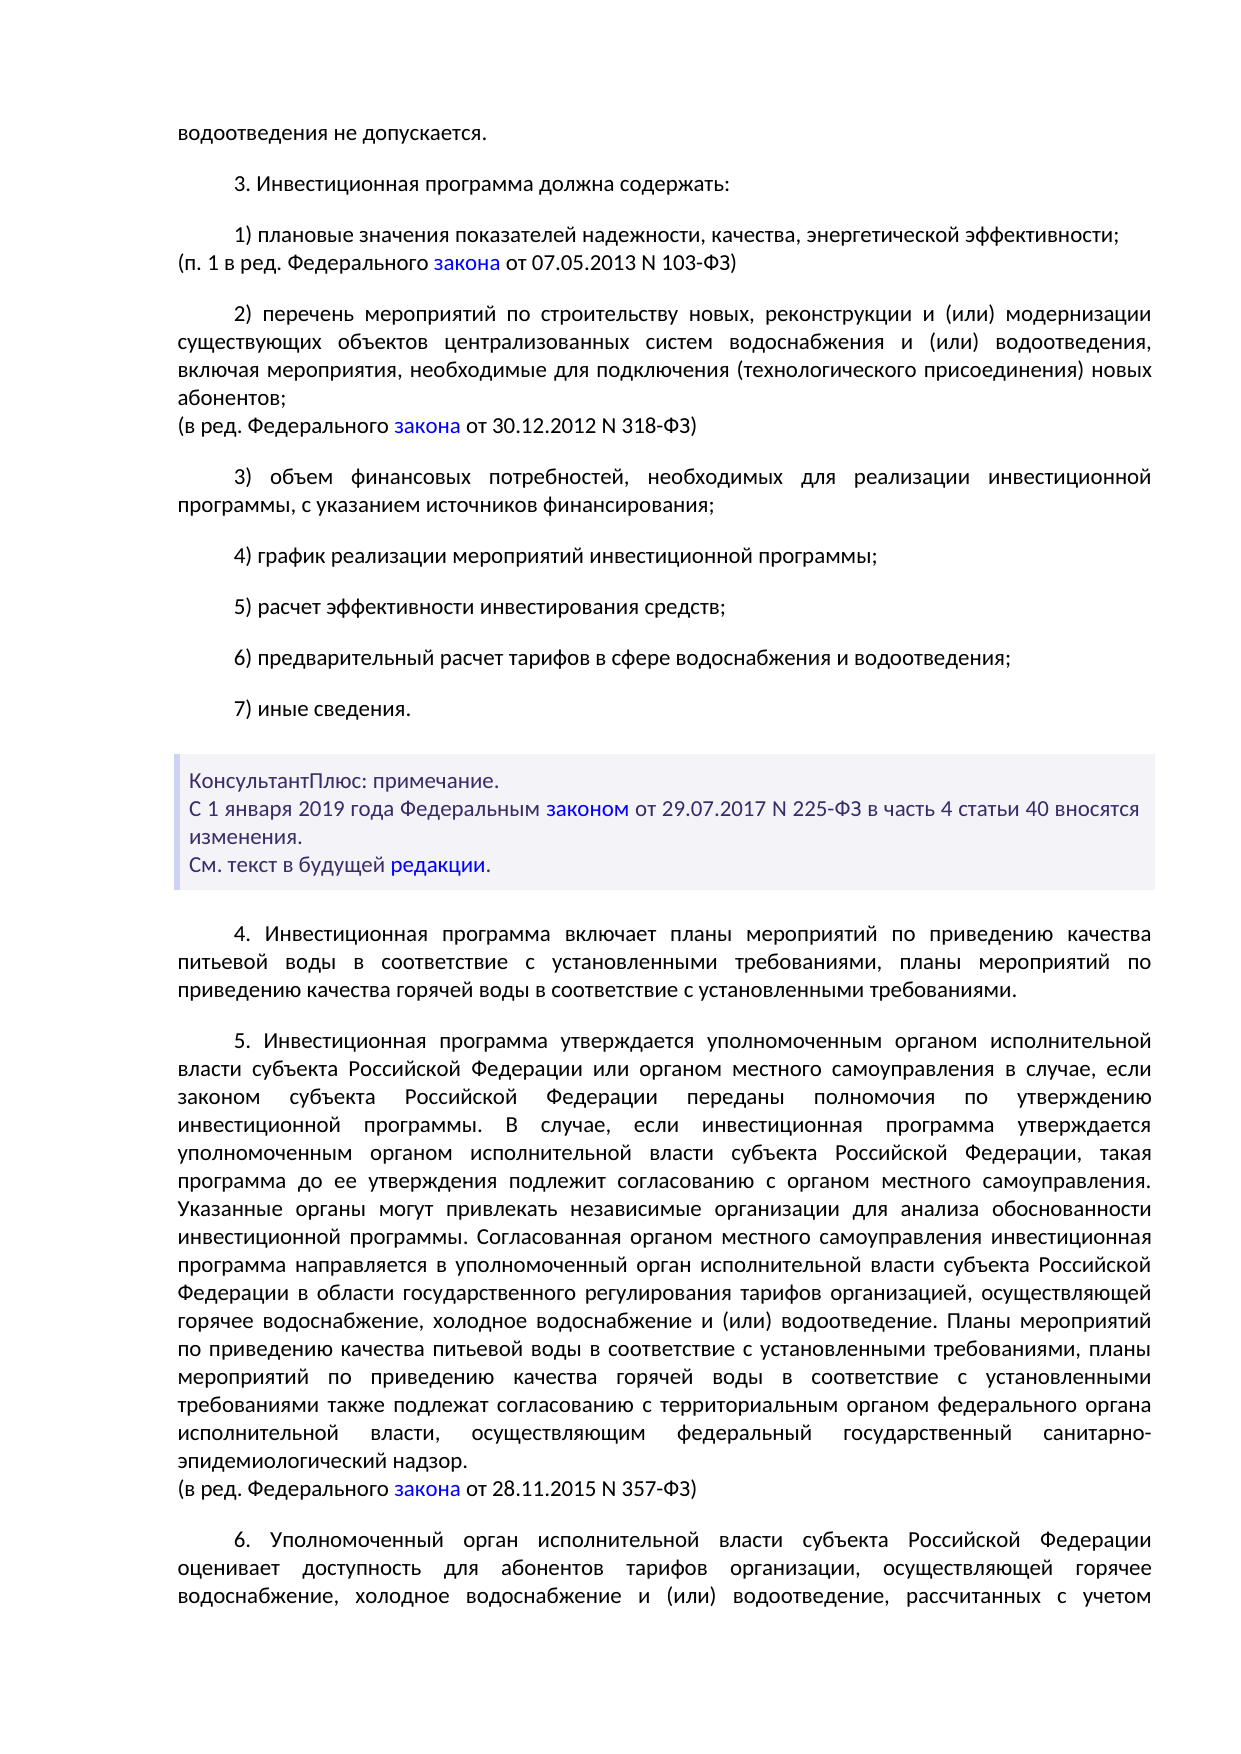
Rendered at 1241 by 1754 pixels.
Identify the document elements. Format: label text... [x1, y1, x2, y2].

text 4. Инвестиционная программа включает планы мероприятий по приведению качества питьевой воды в соответствие с установленными требованиями, планы мероприятий по приведению качества горячей воды в соответствие с установленными требованиями. [177, 919, 1152, 1003]
text (п. 1 в ред. Федерального закона от 07.05.2013 N 103-ФЗ) [177, 248, 1152, 276]
text 2) перечень мероприятий по строительству новых, реконструкции и (или) модернизации существующих объектов централизованных систем водоснабжения и (или) водоотведения, включая мероприятия, необходимые для подключения (технологического присоединения) новых абонентов; [177, 299, 1152, 411]
table_header КонсультантПлюс: примечание. С 1 января 2019 года Федеральным законом от 29.07.2017 N 225-ФЗ в часть 4 статьи 40 вносятся изменения. См. текст в будущей редакции. [180, 754, 1149, 890]
text 3. Инвестиционная программа должна содержать: [177, 169, 1152, 197]
text 6) предварительный расчет тарифов в сфере водоснабжения и водоотведения; [177, 643, 1152, 671]
text 3) объем финансовых потребностей, необходимых для реализации инвестиционной программы, с указанием источников финансирования; [177, 462, 1152, 518]
text 1) плановые значения показателей надежности, качества, энергетической эффективности; [177, 220, 1152, 248]
text 5. Инвестиционная программа утверждается уполномоченным органом исполнительной власти субъекта Российской Федерации или органом местного самоуправления в случае, если законом субъекта Российской Федерации переданы полномочия по утверждению инвестиционной программы. В случае, если инвестиционная программа утверждается уполномоченным органом исполнительной власти субъекта Российской Федерации, такая программа до ее утверждения подлежит согласованию с органом местного самоуправления. Указанные органы могут привлекать независимые организации для анализа обоснованности инвестиционной программы. Согласованная органом местного самоуправления инвестиционная программа направляется в уполномоченный орган исполнительной власти субъекта Российской Федерации в области государственного регулирования тарифов организацией, осуществляющей горячее водоснабжение, холодное водоснабжение и (или) водоотведение. Планы мероприятий по приведению качества питьевой воды в соответствие с установленными требованиями, планы мероприятий по приведению качества горячей воды в соответствие с установленными требованиями также подлежат согласованию с территориальным органом федерального органа исполнительной власти, осуществляющим федеральный государственный санитарно-эпидемиологический надзор. [177, 1026, 1152, 1474]
text 5) расчет эффективности инвестирования средств; [177, 592, 1152, 620]
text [177, 118, 1152, 146]
text (в ред. Федерального закона от 30.12.2012 N 318-ФЗ) [177, 411, 1152, 439]
text 7) иные сведения. [177, 694, 1152, 722]
text (в ред. Федерального закона от 28.11.2015 N 357-ФЗ) [177, 1474, 1152, 1502]
text 4) график реализации мероприятий инвестиционной программы; [177, 541, 1152, 569]
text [177, 1525, 1152, 1609]
